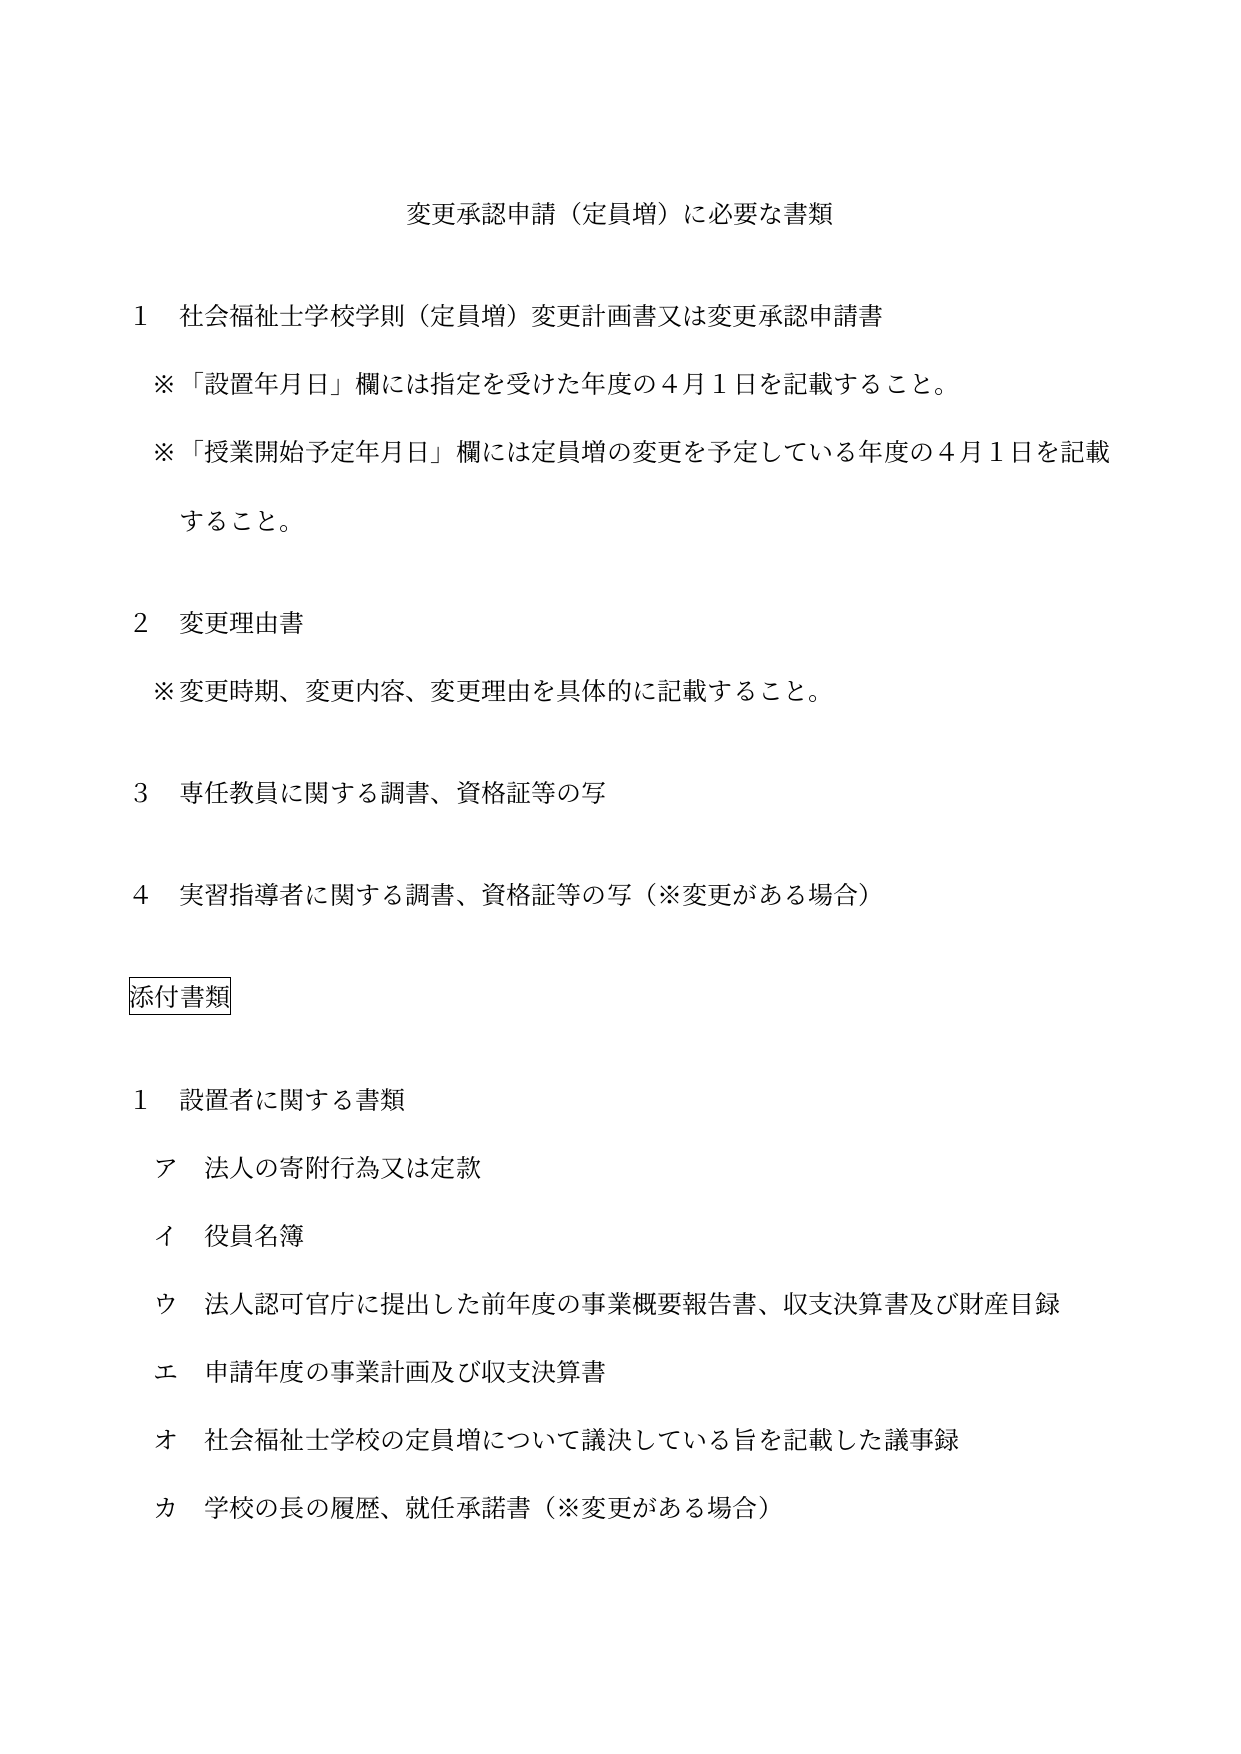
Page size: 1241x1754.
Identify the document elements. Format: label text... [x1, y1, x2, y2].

text オ 社会福祉士学校の定員増について議決している旨を記載した議事録 [128, 1405, 1112, 1473]
text ※変更時期、変更内容、変更理由を具体的に記載すること。 [128, 656, 1112, 724]
text ※「設置年月日」欄には指定を受けた年度の４月１日を記載すること。 [128, 349, 1112, 417]
text 変更承認申請（定員増）に必要な書類 [128, 179, 1112, 247]
text エ 申請年度の事業計画及び収支決算書 [128, 1337, 1112, 1405]
text １ 社会福祉士学校学則（定員増）変更計画書又は変更承認申請書 [128, 281, 1112, 349]
text １ 設置者に関する書類 [128, 1064, 1112, 1132]
text ３ 専任教員に関する調書、資格証等の写 [128, 758, 1112, 826]
text カ 学校の長の履歴、就任承諾書（※変更がある場合） [128, 1473, 1112, 1541]
text ウ 法人認可官庁に提出した前年度の事業概要報告書、収支決算書及び財産目録 [128, 1269, 1112, 1337]
text ア 法人の寄附行為又は定款 [128, 1132, 1112, 1201]
text 添付書類 [128, 962, 1112, 1030]
text ※「授業開始予定年月日」欄には定員増の変更を予定している年度の４月１日を記載すること。 [154, 417, 1112, 553]
text イ 役員名簿 [128, 1201, 1112, 1269]
text ４ 実習指導者に関する調書、資格証等の写（※変更がある場合） [128, 860, 1112, 928]
text ２ 変更理由書 [128, 587, 1112, 656]
